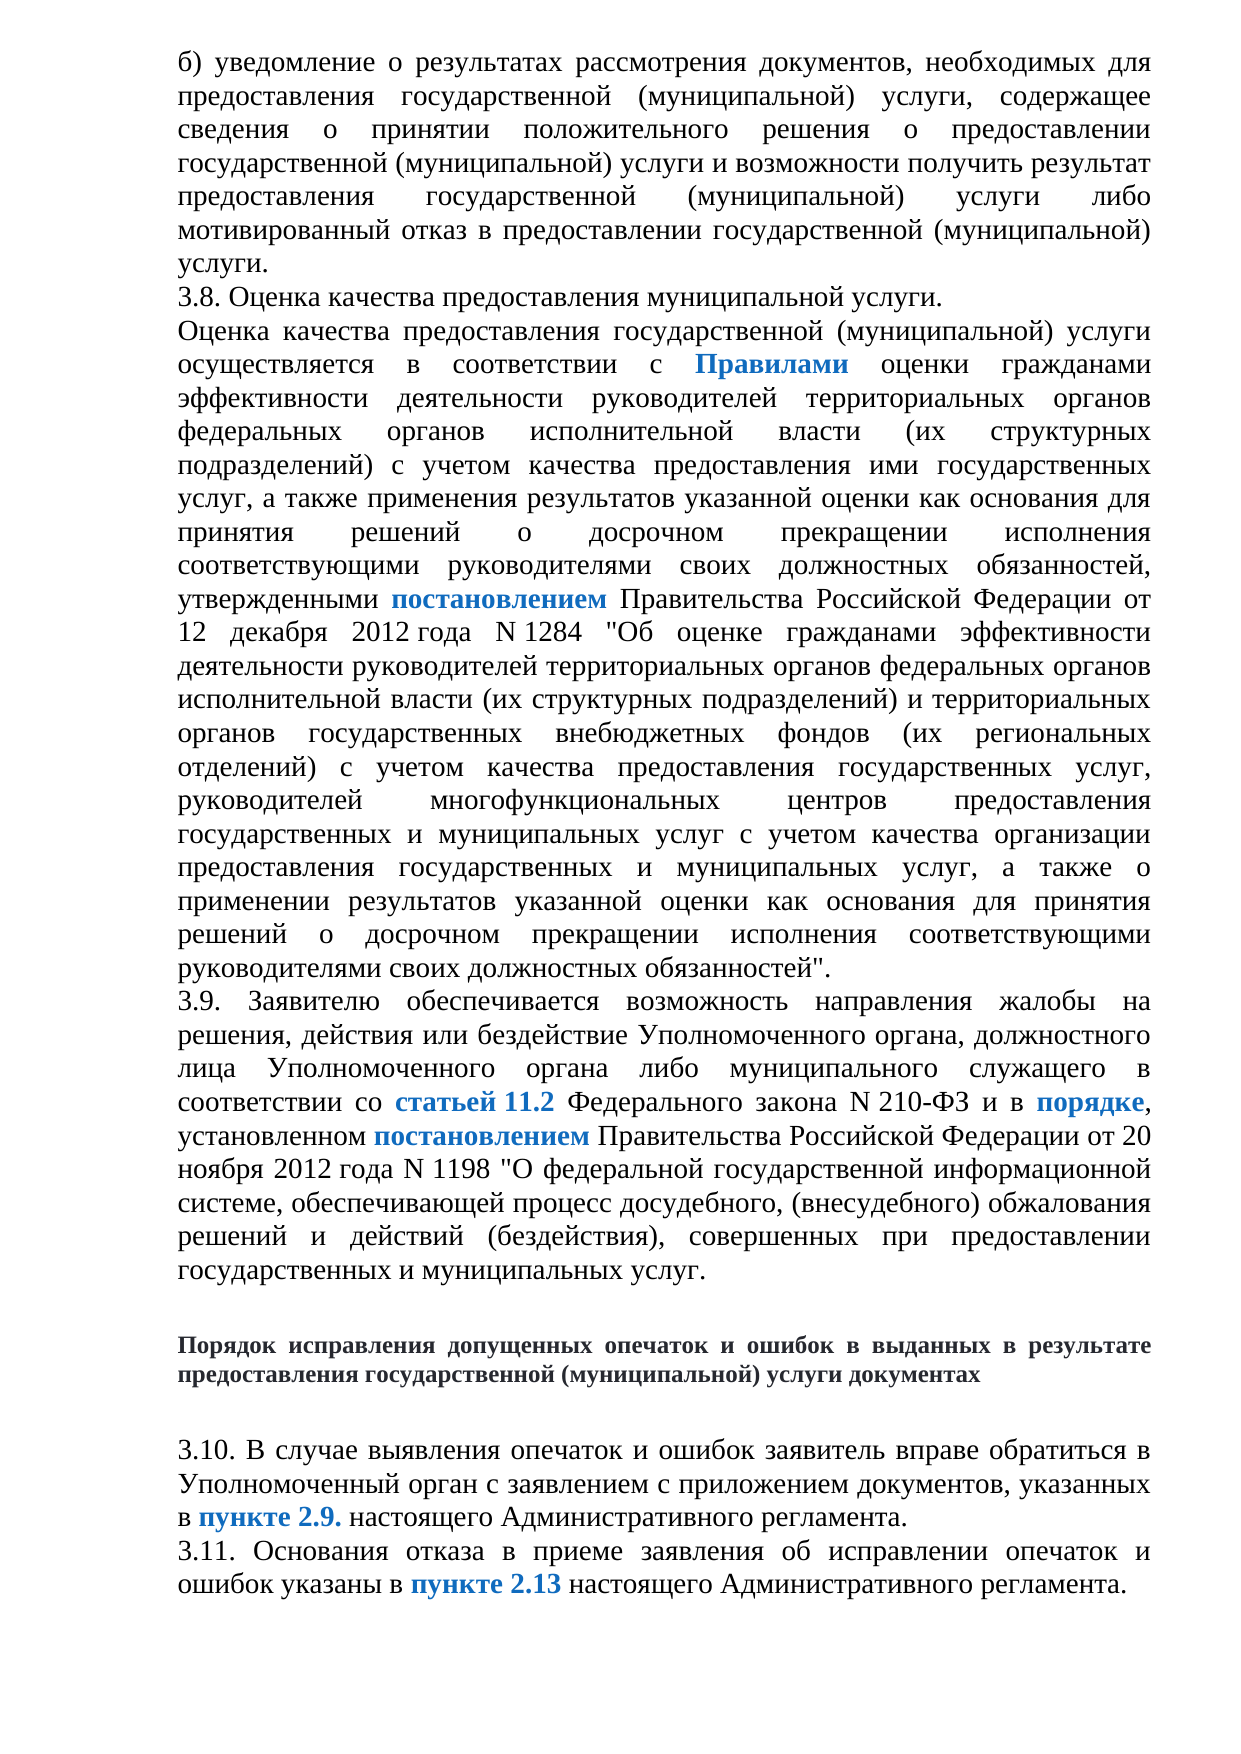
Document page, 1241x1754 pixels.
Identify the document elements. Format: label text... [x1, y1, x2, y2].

text 3.8. Оценка качества предоставления муниципальной услуги. [177, 279, 1152, 313]
text б) уведомление о результатах рассмотрения документов, необходимых для предоставления государственной (муниципальной) услуги, содержащее сведения о принятии положительного решения о предоставлении государственной (муниципальной) услуги и возможности получить результат предоставления государственной (муниципальной) услуги либо мотивированный отказ в предоставлении государственной (муниципальной) услуги. [177, 44, 1152, 279]
text Оценка качества предоставления государственной (муниципальной) услуги осуществляется в соответствии с Правилами оценки гражданами эффективности деятельности руководителей территориальных органов федеральных органов исполнительной власти (их структурных подразделений) с учетом качества предоставления ими государственных услуг, а также применения результатов указанной оценки как основания для принятия решений о досрочном прекращении исполнения соответствующими руководителями своих должностных обязанностей, утвержденными постановлением Правительства Российской Федерации от 12 декабря 2012 года N 1284 "Об оценке гражданами эффективности деятельности руководителей территориальных органов федеральных органов исполнительной власти (их структурных подразделений) и территориальных органов государственных внебюджетных фондов (их региональных отделений) с учетом качества предоставления государственных услуг, руководителей многофункциональных центров предоставления государственных и муниципальных услуг с учетом качества организации предоставления государственных и муниципальных услуг, а также о применении результатов указанной оценки как основания для принятия решений о досрочном прекращении исполнения соответствующими руководителями своих должностных обязанностей". [177, 313, 1152, 983]
subtitle Порядок исправления допущенных опечаток и ошибок в выданных в результате предоставления государственной (муниципальной) услуги документах [177, 1330, 1152, 1388]
text 3.10. В случае выявления опечаток и ошибок заявитель вправе обратиться в Уполномоченный орган с заявлением с приложением документов, указанных в пункте 2.9. настоящего Административного регламента. [177, 1432, 1152, 1533]
text 3.11. Основания отказа в приеме заявления об исправлении опечаток и ошибок указаны в пункте 2.13 настоящего Административного регламента. [177, 1533, 1152, 1600]
text 3.9. Заявителю обеспечивается возможность направления жалобы на решения, действия или бездействие Уполномоченного органа, должностного лица Уполномоченного органа либо муниципального служащего в соответствии со статьей 11.2 Федерального закона N 210-ФЗ и в порядке, установленном постановлением Правительства Российской Федерации от 20 ноября 2012 года N 1198 "О федеральной государственной информационной системе, обеспечивающей процесс досудебного, (внесудебного) обжалования решений и действий (бездействия), совершенных при предоставлении государственных и муниципальных услуг. [177, 983, 1152, 1285]
